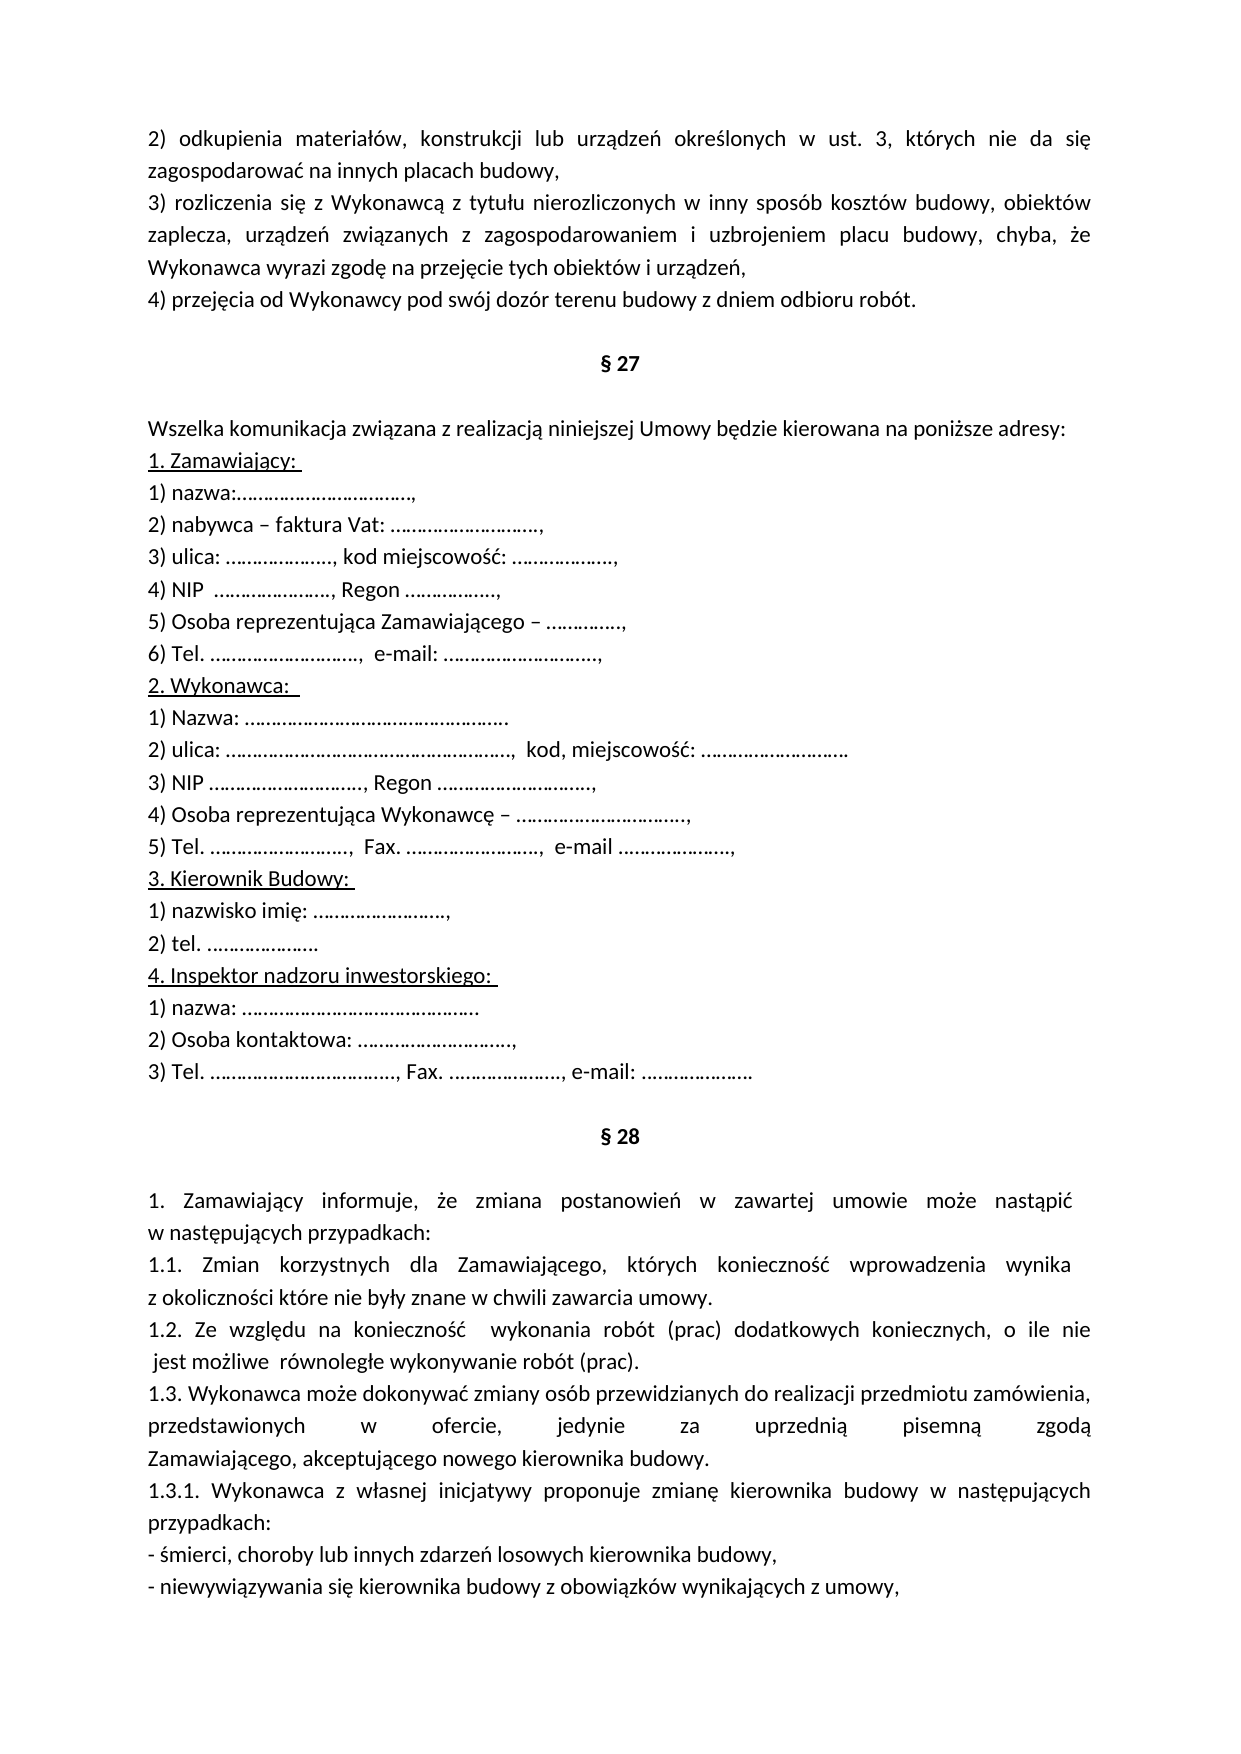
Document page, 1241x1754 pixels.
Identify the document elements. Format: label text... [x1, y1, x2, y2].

text 1. Zamawiający: [148, 446, 1092, 474]
text 1.3. Wykonawca może dokonywać zmiany osób przewidzianych do realizacji przedmiotu zamówienia, przedstawionych w ofercie, jedynie za uprzednią pisemną zgodą Zamawiającego, akceptującego nowego kierownika budowy. [148, 1379, 1092, 1472]
text 1. Zamawiający informuje, że zmiana postanowień w zawartej umowie może nastąpić w następujących przypadkach: [148, 1186, 1092, 1246]
text 2) Osoba kontaktowa: ……………………….., [148, 1025, 1092, 1053]
text Wszelka komunikacja związana z realizacją niniejszej Umowy będzie kierowana na poniższe adresy: [148, 414, 1092, 442]
text 1.3.1. Wykonawca z własnej inicjatywy proponuje zmianę kierownika budowy w następujących przypadkach: [148, 1476, 1092, 1536]
text 4) NIP …………………., Regon …………….., [148, 575, 1092, 603]
text 5) Tel. …………………….., Fax. ……………………., e-mail ..………………., [148, 832, 1092, 860]
text 2) odkupienia materiałów, konstrukcji lub urządzeń określonych w ust. 3, których nie da się zagospodarować na innych placach budowy, [148, 124, 1092, 184]
text 1) nazwisko imię: ……………………., [148, 897, 1092, 924]
text 1) nazwa:……………………………, [148, 478, 1092, 506]
text - niewywiązywania się kierownika budowy z obowiązków wynikających z umowy, [148, 1572, 1092, 1601]
text 4) Osoba reprezentująca Wykonawcę – ………………………….., [148, 800, 1092, 828]
text 1.2. Ze względu na konieczność wykonania robót (prac) dodatkowych koniecznych, o ile nie jest możliwe równoległe wykonywanie robót (prac). [148, 1315, 1092, 1375]
text 2. Wykonawca: [148, 671, 1092, 699]
text 2) tel. ..………………. [148, 929, 1092, 957]
text § 27 [148, 349, 1092, 377]
text 4. Inspektor nadzoru inwestorskiego: [148, 961, 1092, 989]
text 1) Nazwa: ………………………………………….. [148, 703, 1092, 731]
text - śmierci, choroby lub innych zdarzeń losowych kierownika budowy, [148, 1540, 1092, 1568]
text 3) ulica: ……………….., kod miejscowość: ………………., [148, 542, 1092, 571]
text 2) nabywca – faktura Vat: ………………………., [148, 510, 1092, 538]
text 3) Tel. …………………………….., Fax. ..………………., e-mail: ..………………. [148, 1057, 1092, 1086]
text 3) rozliczenia się z Wykonawcą z tytułu nierozliczonych w inny sposób kosztów budowy, obiektów zaplecza, urządzeń związanych z zagospodarowaniem i uzbrojeniem placu budowy, chyba, że Wykonawca wyrazi zgodę na przejęcie tych obiektów i urządzeń, [148, 188, 1092, 281]
text 1) nazwa: ……………………………………… [148, 993, 1092, 1021]
text § 28 [148, 1122, 1092, 1150]
text 4) przejęcia od Wykonawcy pod swój dozór terenu budowy z dniem odbioru robót. [148, 285, 1092, 313]
text 3) NIP ……………………….., Regon ……………………….., [148, 768, 1092, 796]
text 1.1. Zmian korzystnych dla Zamawiającego, których konieczność wprowadzenia wynika z okoliczności które nie były znane w chwili zawarcia umowy. [148, 1251, 1092, 1311]
text 6) Tel. ………………………., e-mail: ……………………….., [148, 639, 1092, 667]
text 3. Kierownik Budowy: [148, 864, 1092, 892]
text 2) ulica: ………………………………………………, kod, miejscowość: ………………………. [148, 736, 1092, 764]
text 5) Osoba reprezentująca Zamawiającego – ………….., [148, 607, 1092, 635]
